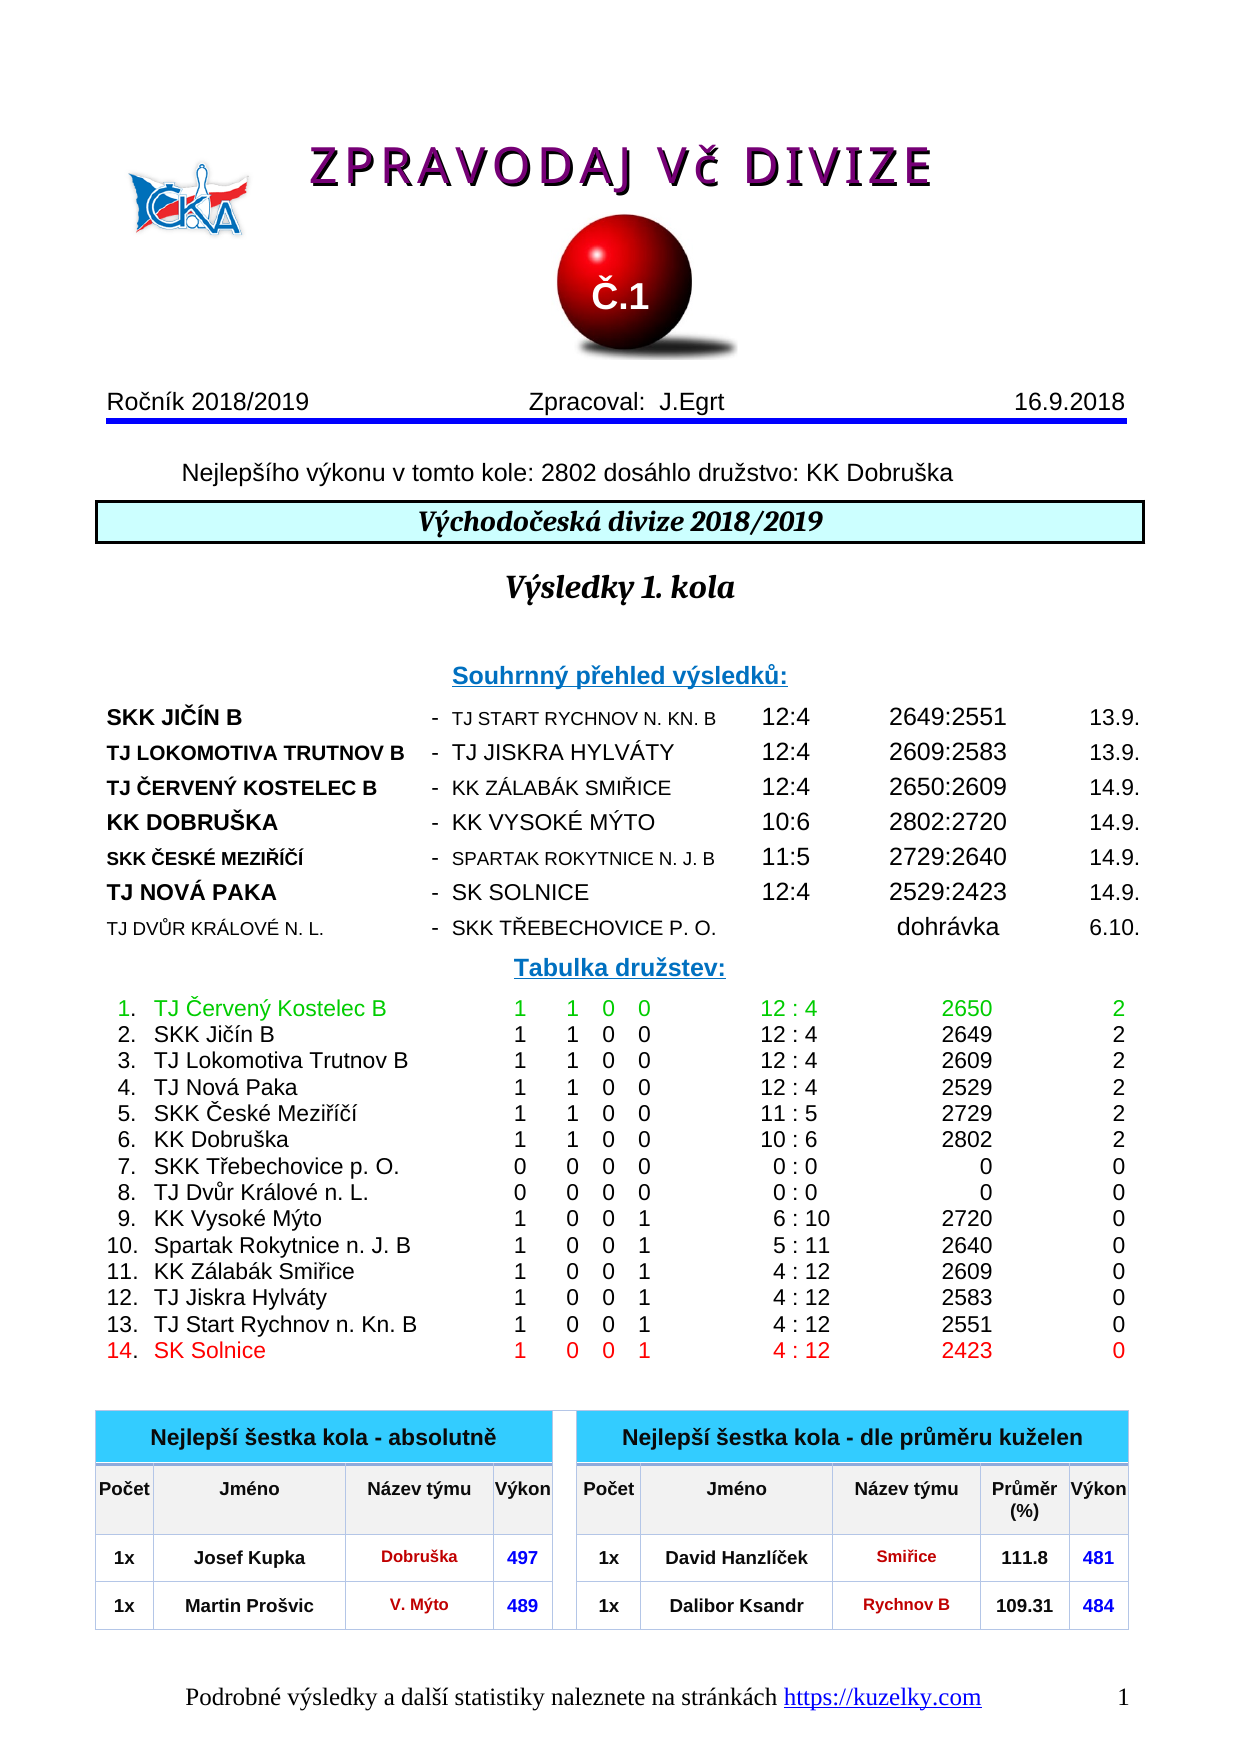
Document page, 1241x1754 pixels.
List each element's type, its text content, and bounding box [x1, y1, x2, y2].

text Souhrnný přehled výsledků: [94, 661, 1145, 689]
table_header [553, 1411, 576, 1629]
table_cell 497 [494, 1535, 552, 1581]
table_cell Dobruška [346, 1535, 493, 1581]
table_cell Počet [96, 1466, 153, 1534]
table_cell V. Mýto [346, 1582, 493, 1629]
text 3. TJ Lokomotiva Trutnov B 1 1 0 0 12 : 4 2609 2 [106, 1047, 1134, 1073]
table_cell Smiřice [833, 1535, 980, 1581]
table_cell Jméno [154, 1466, 345, 1534]
table_cell 109.31 [981, 1582, 1069, 1629]
table_cell Josef Kupka [154, 1535, 345, 1581]
table_cell Výkon [1070, 1466, 1128, 1534]
table_cell 1x [96, 1535, 153, 1581]
text 8. TJ Dvůr Králové n. L. 0 0 0 0 0 : 0 0 0 [106, 1179, 1134, 1205]
text SKK Jičín B - TJ Start Rychnov n. Kn. B 12:4 2649:2551 13.9. [106, 702, 1134, 731]
table_header Nejlepší šestka kola - dle průměru kuželen [577, 1411, 1128, 1462]
text TJ Lokomotiva Trutnov B - TJ Jiskra Hylváty 12:4 2609:2583 13.9. [106, 737, 1134, 766]
picture [536, 317, 738, 360]
text 5. SKK České Meziříčí 1 1 0 0 11 : 5 2729 2 [106, 1100, 1134, 1126]
picture [536, 210, 738, 274]
text 4. TJ Nová Paka 1 1 0 0 12 : 4 2529 2 [106, 1073, 1134, 1100]
text TJ Dvůr Králové n. L. - SKK Třebechovice p. O. dohrávka 6.10. [106, 912, 1134, 941]
text SKK České Meziříčí - Spartak Rokytnice n. J. B 11:5 2729:2640 14.9. [106, 842, 1134, 871]
table_cell Průměr (%) [981, 1466, 1069, 1534]
table_cell Rychnov B [833, 1582, 980, 1629]
table_cell Název týmu [833, 1466, 980, 1534]
text Tabulka družstev: [94, 953, 1145, 982]
text 7. SKK Třebechovice p. O. 0 0 0 0 0 : 0 0 0 [106, 1153, 1134, 1179]
table_cell 481 [1070, 1535, 1128, 1581]
text 14. SK Solnice 1 0 0 1 4 : 12 2423 0 [106, 1337, 1134, 1363]
text 1. TJ Červený Kostelec B 1 1 0 0 12 : 4 2650 2 [106, 994, 1134, 1021]
text Nejlepšího výkonu v tomto kole: 2802 dosáhlo družstvo: KK Dobruška [106, 458, 1134, 487]
table_cell 1x [577, 1582, 640, 1629]
table_cell David Hanzlíček [641, 1535, 832, 1581]
text Výsledky 1. kola [106, 569, 1134, 607]
text Č.1 [106, 274, 1134, 317]
text KK Dobruška - KK Vysoké Mýto 10:6 2802:2720 14.9. [106, 807, 1134, 836]
table_cell Dalibor Ksandr [641, 1582, 832, 1629]
text 9. KK Vysoké Mýto 1 0 0 1 6 : 10 2720 0 [106, 1205, 1134, 1232]
text 13. TJ Start Rychnov n. Kn. B 1 0 0 1 4 : 12 2551 0 [106, 1311, 1134, 1337]
table_cell Jméno [641, 1466, 832, 1534]
text Ročník 2018/2019 Zpracoval: J.Egrt 16.9.2018 [106, 387, 1134, 415]
table_cell 111.8 [981, 1535, 1069, 1581]
text 2. SKK Jičín B 1 1 0 0 12 : 4 2649 2 [106, 1021, 1134, 1047]
text 12. TJ Jiskra Hylváty 1 0 0 1 4 : 12 2583 0 [106, 1284, 1134, 1311]
text TJ Červený Kostelec B - KK Zálabák Smiřice 12:4 2650:2609 14.9. [106, 772, 1134, 801]
table_cell Název týmu [346, 1466, 493, 1534]
text 10. Spartak Rokytnice n. J. B 1 0 0 1 5 : 11 2640 0 [106, 1232, 1134, 1258]
table_header Nejlepší šestka kola - absolutně [96, 1411, 552, 1462]
table_cell 489 [494, 1582, 552, 1629]
table_cell Výkon [494, 1466, 552, 1534]
table_cell Martin Prošvic [154, 1582, 345, 1629]
table_cell 1x [96, 1582, 153, 1629]
table_cell Počet [577, 1466, 640, 1534]
table_cell 484 [1070, 1582, 1128, 1629]
text 11. KK Zálabák Smiřice 1 0 0 1 4 : 12 2609 0 [106, 1258, 1134, 1284]
subtitle Východočeská divize 2018/2019 [98, 503, 1142, 541]
table_cell 1x [577, 1535, 640, 1581]
text TJ Nová Paka - SK Solnice 12:4 2529:2423 14.9. [106, 877, 1134, 906]
text 6. KK Dobruška 1 1 0 0 10 : 6 2802 2 [106, 1126, 1134, 1153]
